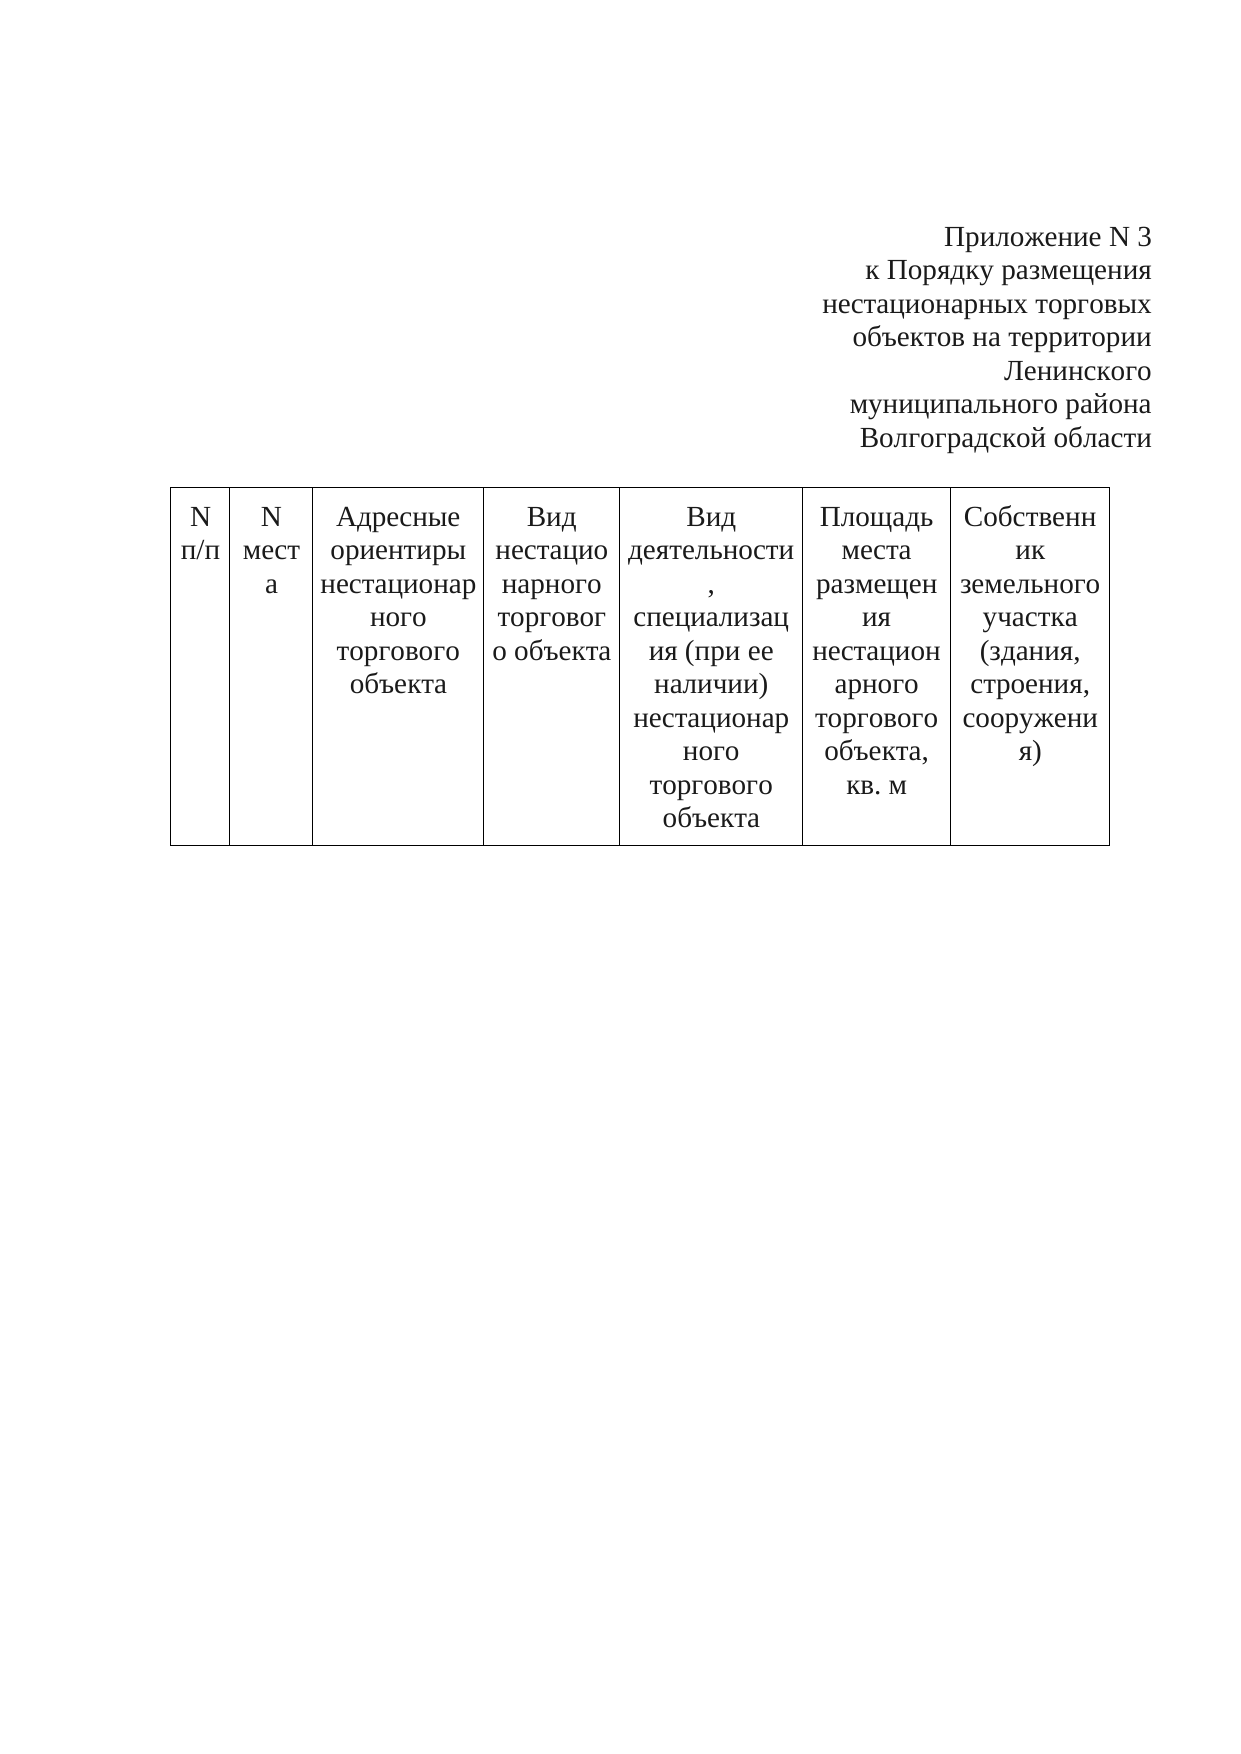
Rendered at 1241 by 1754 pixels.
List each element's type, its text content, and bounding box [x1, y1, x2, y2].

text объектов на территории [177, 319, 1152, 353]
text Приложение N 3 [177, 219, 1152, 252]
text муниципального района [177, 386, 1152, 420]
text к Порядку размещения [177, 252, 1152, 286]
table_header Вид нестационарного торгового объекта [484, 488, 619, 845]
table_header N п/п [171, 488, 229, 845]
table_header N места [230, 488, 312, 845]
table_header Адресные ориентиры нестационарного торгового объекта [313, 488, 483, 845]
table_header Собственник земельного участка (здания, строения, сооружения) [951, 488, 1109, 845]
text Волгоградской области [177, 420, 1152, 453]
text нестационарных торговых [177, 286, 1152, 319]
text Ленинского [177, 353, 1152, 386]
table_header Вид деятельности, специализация (при ее наличии) нестационарного торгового объекта [620, 488, 802, 845]
table_header Площадь места размещения нестационарного торгового объекта, кв. м [803, 488, 950, 845]
